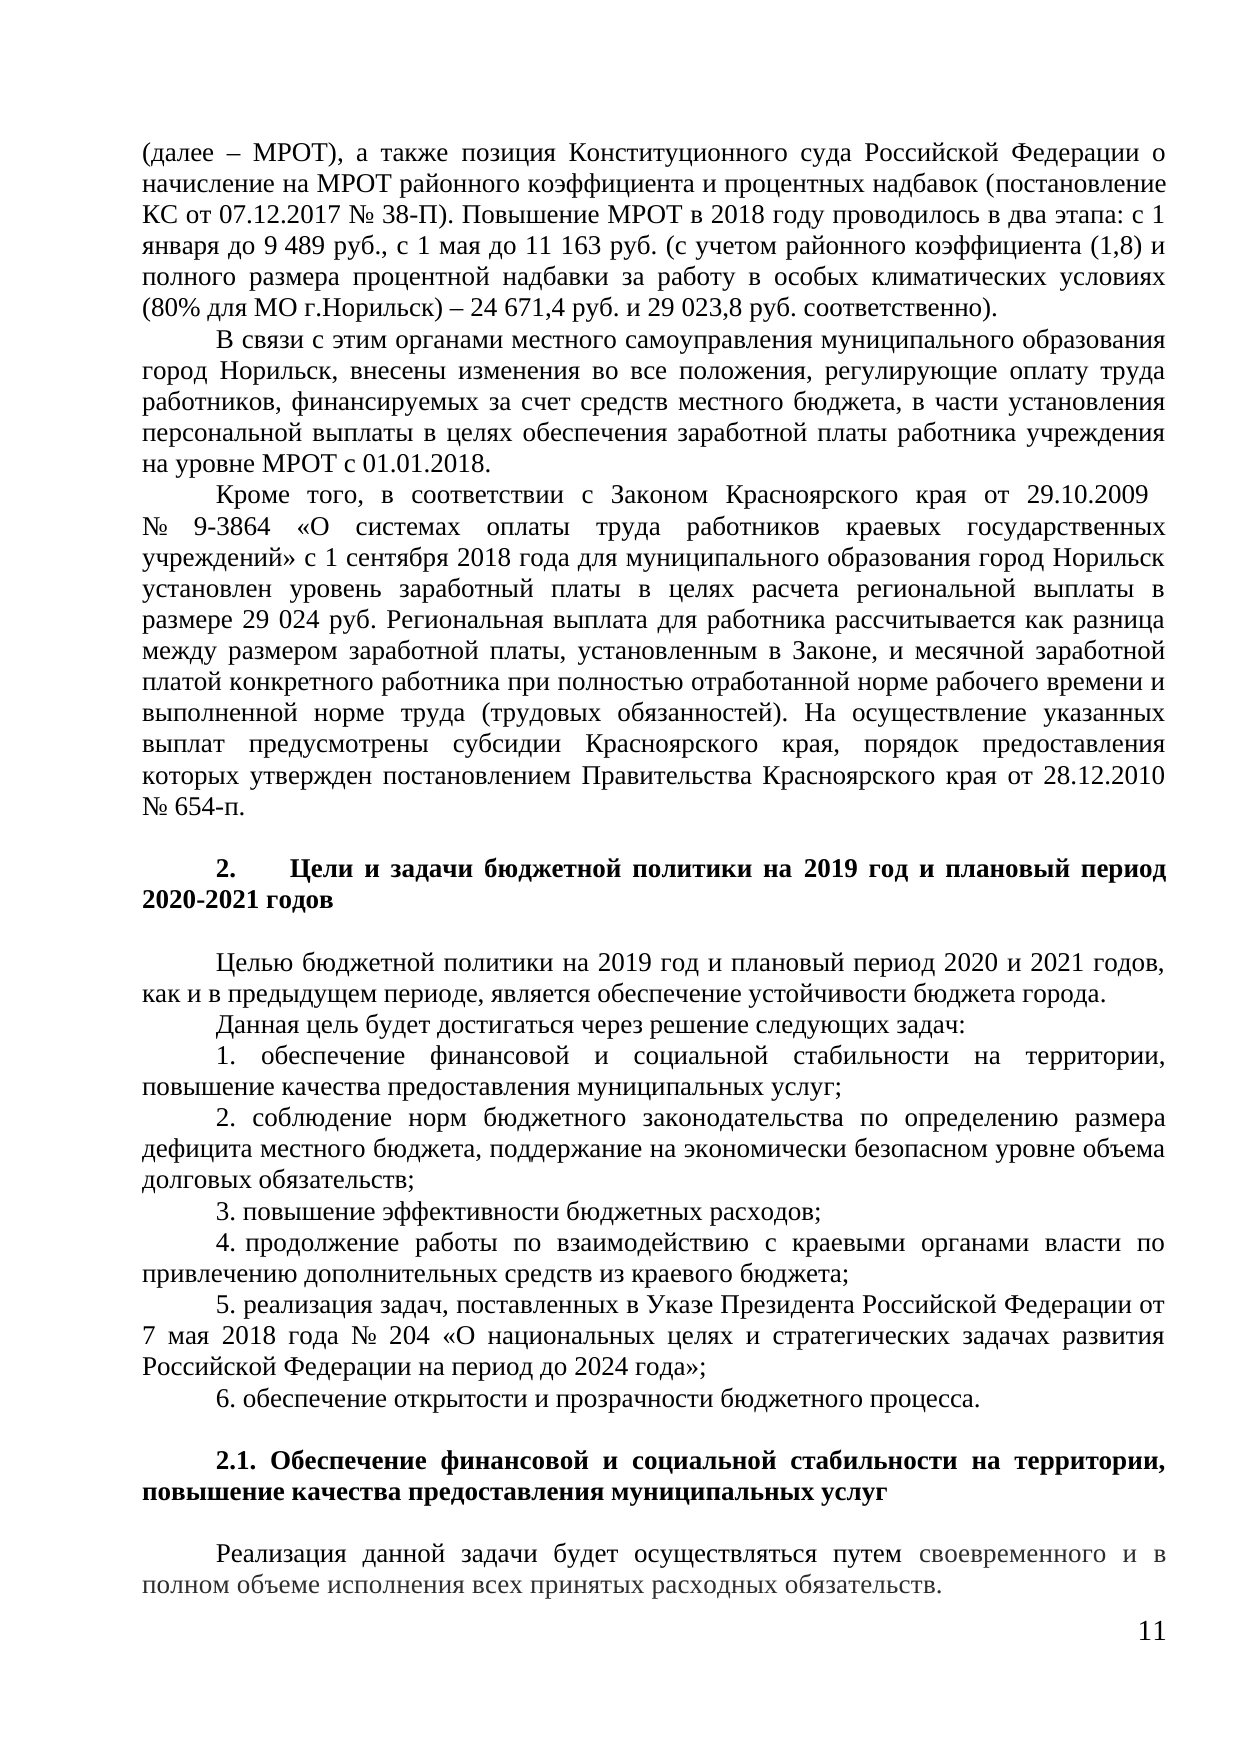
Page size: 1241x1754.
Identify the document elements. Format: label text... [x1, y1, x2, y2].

text В связи с этим органами местного самоуправления муниципального образования город Норильск, внесены изменения во все положения, регулирующие оплату труда работников, финансируемых за счет средств местного бюджета, в части установления персональной выплаты в целях обеспечения заработной платы работника учреждения на уровне МРОТ с 01.01.2018. [142, 323, 1167, 478]
text 1. обеспечение финансовой и социальной стабильности на территории, повышение качества предоставления муниципальных услуг; [142, 1039, 1167, 1101]
text 4. продолжение работы по взаимодействию с краевыми органами власти по привлечению дополнительных средств из краевого бюджета; [142, 1226, 1167, 1288]
subtitle Цели и задачи бюджетной политики на 2019 год и плановый период 2020-2021 годов [142, 852, 1167, 914]
text Реализация данной задачи будет осуществляться путем своевременного и в полном объеме исполнения всех принятых расходных обязательств. [142, 1537, 1167, 1600]
text Кроме того, в соответствии с Законом Красноярского края от 29.10.2009 № 9-3864 «О системах оплаты труда работников краевых государственных учреждений» с 1 сентября 2018 года для муниципального образования город Норильск установлен уровень заработный платы в целях расчета региональной выплаты в размере 29 024 руб. Региональная выплата для работника рассчитывается как разница между размером заработной платы, установленным в Законе, и месячной заработной платой конкретного работника при полностью отработанной норме рабочего времени и выполненной норме труда (трудовых обязанностей). На осуществление указанных выплат предусмотрены субсидии Красноярского края, порядок предоставления которых утвержден постановлением Правительства Красноярского края от 28.12.2010 № 654-п. [142, 478, 1167, 821]
text Данная цель будет достигаться через решение следующих задач: [142, 1008, 1167, 1039]
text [142, 136, 1167, 323]
text 6. обеспечение открытости и прозрачности бюджетного процесса. [142, 1382, 1167, 1413]
subtitle 2.1. Обеспечение финансовой и социальной стабильности на территории, повышение качества предоставления муниципальных услуг [142, 1444, 1167, 1506]
text 5. реализация задач, поставленных в Указе Президента Российской Федерации от 7 мая 2018 года № 204 «О национальных целях и стратегических задачах развития Российской Федерации на период до 2024 года»; [142, 1288, 1167, 1382]
text 3. повышение эффективности бюджетных расходов; [142, 1195, 1167, 1226]
text 2. соблюдение норм бюджетного законодательства по определению размера дефицита местного бюджета, поддержание на экономически безопасном уровне объема долговых обязательств; [142, 1101, 1167, 1195]
text Целью бюджетной политики на 2019 год и плановый период 2020 и 2021 годов, как и в предыдущем периоде, является обеспечение устойчивости бюджета города. [142, 946, 1167, 1008]
